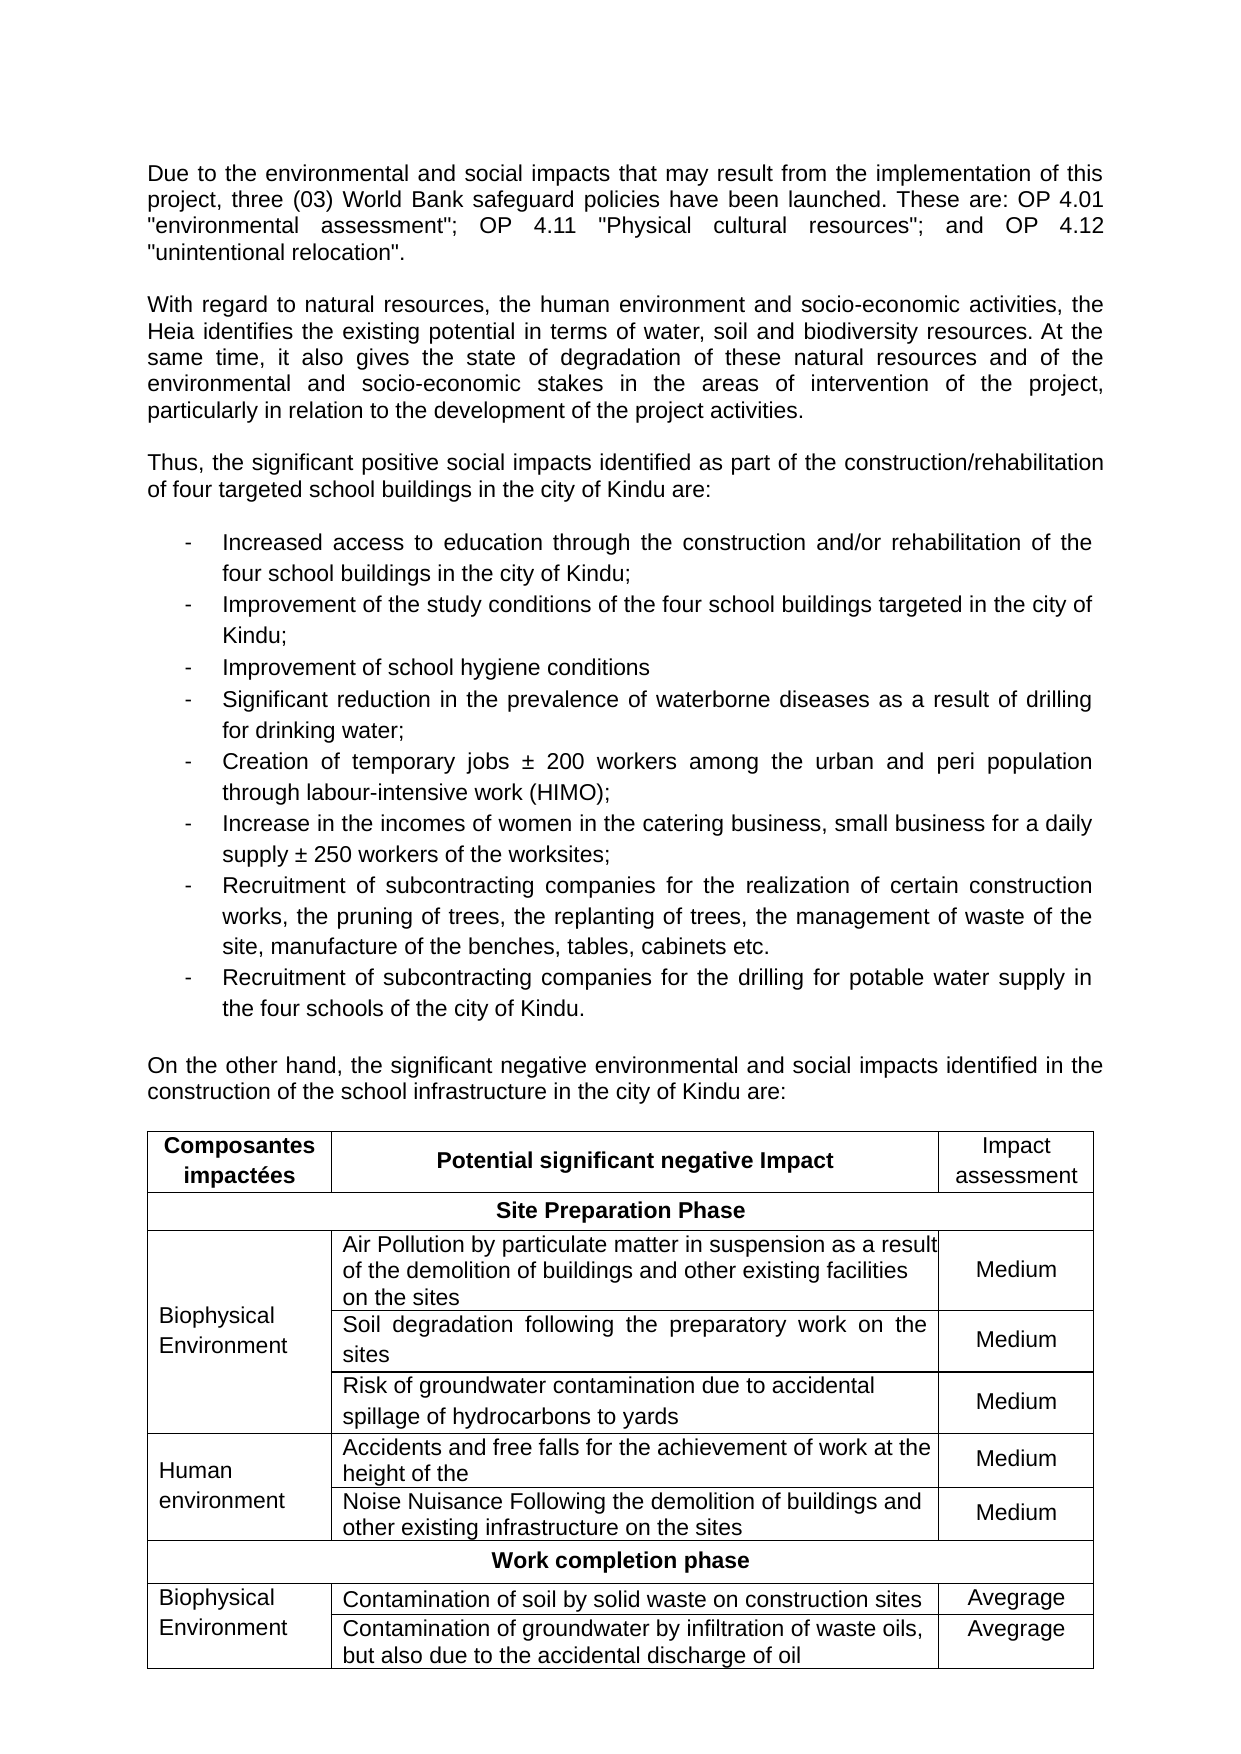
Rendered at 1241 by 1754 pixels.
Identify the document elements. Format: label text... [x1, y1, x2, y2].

table_cell Risk of groundwater contamination due to accidental spillage of hydrocarbons to yards [332, 1373, 938, 1433]
table_header Potential significant negative Impact [332, 1132, 938, 1192]
table_cell Avegrage [939, 1615, 1093, 1668]
table_cell Noise Nuisance Following the demolition of buildings and other existing infrastructure on the sites [332, 1488, 938, 1540]
list Increased access to education through the construction and/or rehabilitation of the four school buildings in the city of Kindu; [184, 528, 1093, 587]
text Thus, the significant positive social impacts identified as part of the construction/rehabilitation of four targeted school buildings in the city of Kindu are: [147, 449, 1105, 502]
table_cell Soil degradation following the preparatory work on the sites [332, 1311, 938, 1371]
table_cell Medium [939, 1311, 1093, 1371]
table_cell Biophysical Environment [148, 1231, 331, 1433]
table_cell Contamination of soil by solid waste on construction sites [332, 1584, 938, 1614]
text Due to the environmental and social impacts that may result from the implementation of this project, three (03) World Bank safeguard policies have been launched. These are: OP 4.01 "environmental assessment"; OP 4.11 "Physical cultural resources"; and OP 4.12 "unintentional relocation". [147, 159, 1105, 265]
table_cell Medium [939, 1373, 1093, 1433]
table_cell Medium [939, 1434, 1093, 1487]
table_cell Human environment [148, 1434, 331, 1540]
table_cell Work completion phase [148, 1541, 1093, 1583]
list Recruitment of subcontracting companies for the drilling for potable water supply in the four schools of the city of Kindu. [184, 963, 1093, 1022]
table_cell Air Pollution by particulate matter in suspension as a result of the demolition of buildings and other existing facilities on the sites [332, 1231, 938, 1310]
list Creation of temporary jobs ± 200 workers among the urban and peri population through labour-intensive work (HIMO); [184, 747, 1093, 805]
list Improvement of school hygiene conditions [184, 653, 1093, 681]
list Increase in the incomes of women in the catering business, small business for a daily supply ± 250 workers of the worksites; [184, 809, 1093, 867]
table_cell Medium [939, 1488, 1093, 1540]
list Improvement of the study conditions of the four school buildings targeted in the city of Kindu; [184, 591, 1093, 649]
table_header Composantes impactées [148, 1132, 331, 1192]
table_cell Contamination of groundwater by infiltration of waste oils, but also due to the accidental discharge of oil [332, 1615, 938, 1668]
table_cell Site Preparation Phase [148, 1193, 1093, 1230]
text On the other hand, the significant negative environmental and social impacts identified in the construction of the school infrastructure in the city of Kindu are: [147, 1052, 1105, 1104]
table_cell Accidents and free falls for the achievement of work at the height of the [332, 1434, 938, 1487]
list Recruitment of subcontracting companies for the realization of certain construction works, the pruning of trees, the replanting of trees, the management of waste of the site, manufacture of the benches, tables, cabinets etc. [184, 871, 1093, 959]
table_cell Biophysical Environment [148, 1584, 331, 1668]
table_cell Medium [939, 1231, 1093, 1310]
text With regard to natural resources, the human environment and socio-economic activities, the Heia identifies the existing potential in terms of water, soil and biodiversity resources. At the same time, it also gives the state of degradation of these natural resources and of the environmental and socio-economic stakes in the areas of intervention of the project, particularly in relation to the development of the project activities. [147, 291, 1105, 423]
list Significant reduction in the prevalence of waterborne diseases as a result of drilling for drinking water; [184, 685, 1093, 743]
table_cell Avegrage [939, 1584, 1093, 1614]
table_header Impact assessment [939, 1132, 1093, 1192]
